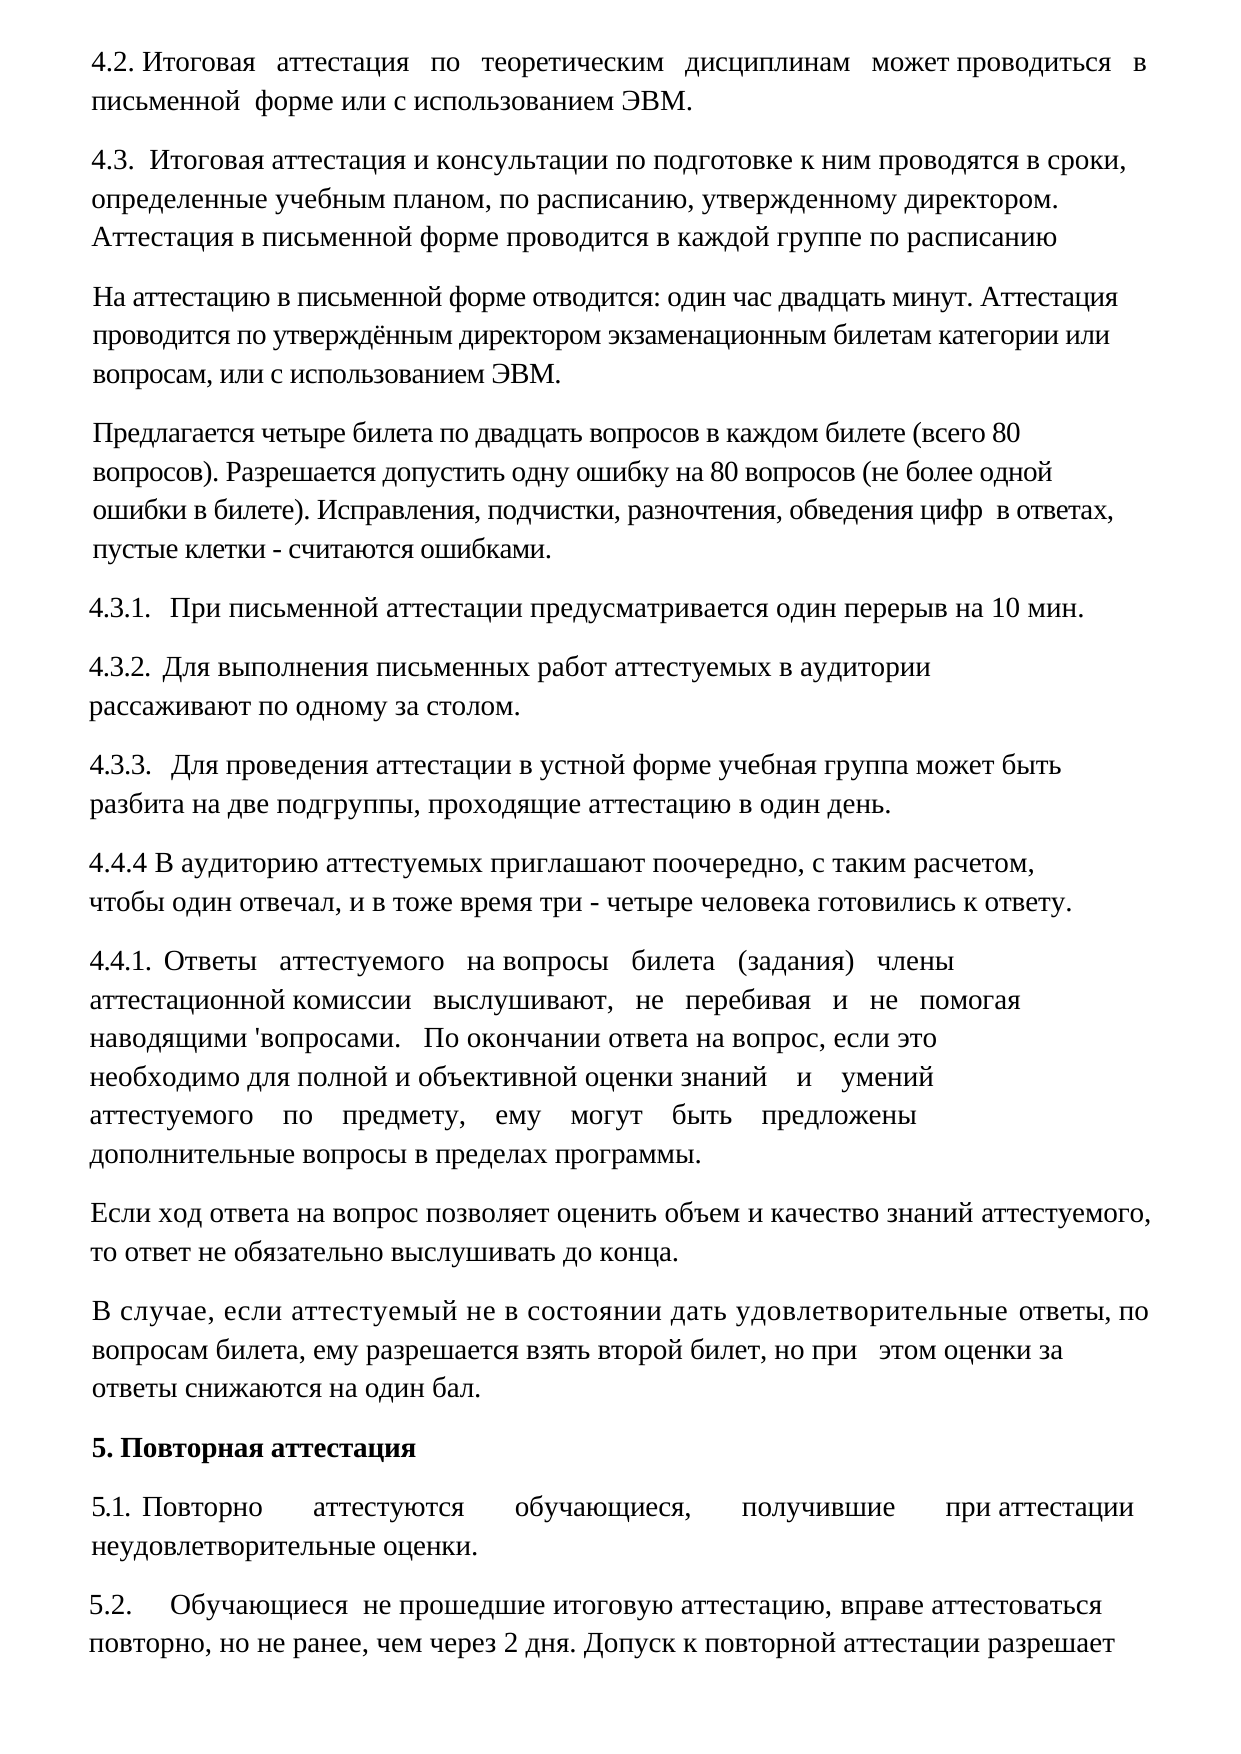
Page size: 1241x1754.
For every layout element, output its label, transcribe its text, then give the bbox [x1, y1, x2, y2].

list При письменной аттестации предусматривается один перерыв на 10 мин. [89, 590, 1152, 624]
list Для проведения аттестации в устной форме учебная группа может быть разбита на две подгруппы, проходящие аттестацию в один день. [89, 747, 1152, 819]
text 4.4.4 В аудиторию аттестуемых приглашают поочередно, с таким расчетом, чтобы один отвечал, и в тоже время три - четыре человека готовились к ответу. [89, 845, 1152, 917]
list Для выполнения письменных работ аттестуемых в аудитории рассаживают по одному за столом. [89, 649, 1152, 722]
list Ответы аттестуемого на вопросы билета (задания) члены аттестационной комиссии выслушивают, не перебивая и не помогая наводящими 'вопросами. По окончании ответа на вопрос, если это необходимо для полной и объективной оценки знаний и умений аттестуемого по предмету, ему могут быть предложены дополнительные вопросы в пределах программы. [89, 943, 1152, 1169]
text Предлагается четыре билета по двадцать вопросов в каждом билете (всего 80 вопросов). Разрешается допустить одну ошибку на 80 вопросов (не более одной ошибки в билете). Исправления, подчистки, разночтения, обведения цифр в ответах, пустые клетки - считаются ошибками. [92, 415, 1152, 564]
text 5. Повторная аттестация [92, 1430, 1152, 1463]
list Повторно аттестуются обучающиеся, получившие при аттестации неудовлетворительные оценки. [91, 1489, 1152, 1561]
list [89, 1587, 1152, 1659]
text На аттестацию в письменной форме отводится: один час двадцать минут. Аттестация проводится по утверждённым директором экзаменационным билетам категории или вопросам, или с использованием ЭВМ. [92, 279, 1152, 389]
text Если ход ответа на вопрос позволяет оценить объем и качество знаний аттестуемого, то ответ не обязательно выслушивать до конца. [90, 1195, 1152, 1267]
list Итоговая аттестация и консультации по подготовке к ним проводятся в сроки, определенные учебным планом, по расписанию, утвержденному директором. Аттестация в письменной форме проводится в каждой группе по расписанию [91, 142, 1152, 253]
list Итоговая аттестация по теоретическим дисциплинам может проводиться в письменной форме или с использованием ЭВМ. [91, 44, 1152, 116]
text В случае, если аттестуемый не в состоянии дать удовлетворительные ответы, по вопросам билета, ему разрешается взять второй билет, но при этом оценки за ответы снижаются на один бал. [92, 1293, 1152, 1404]
